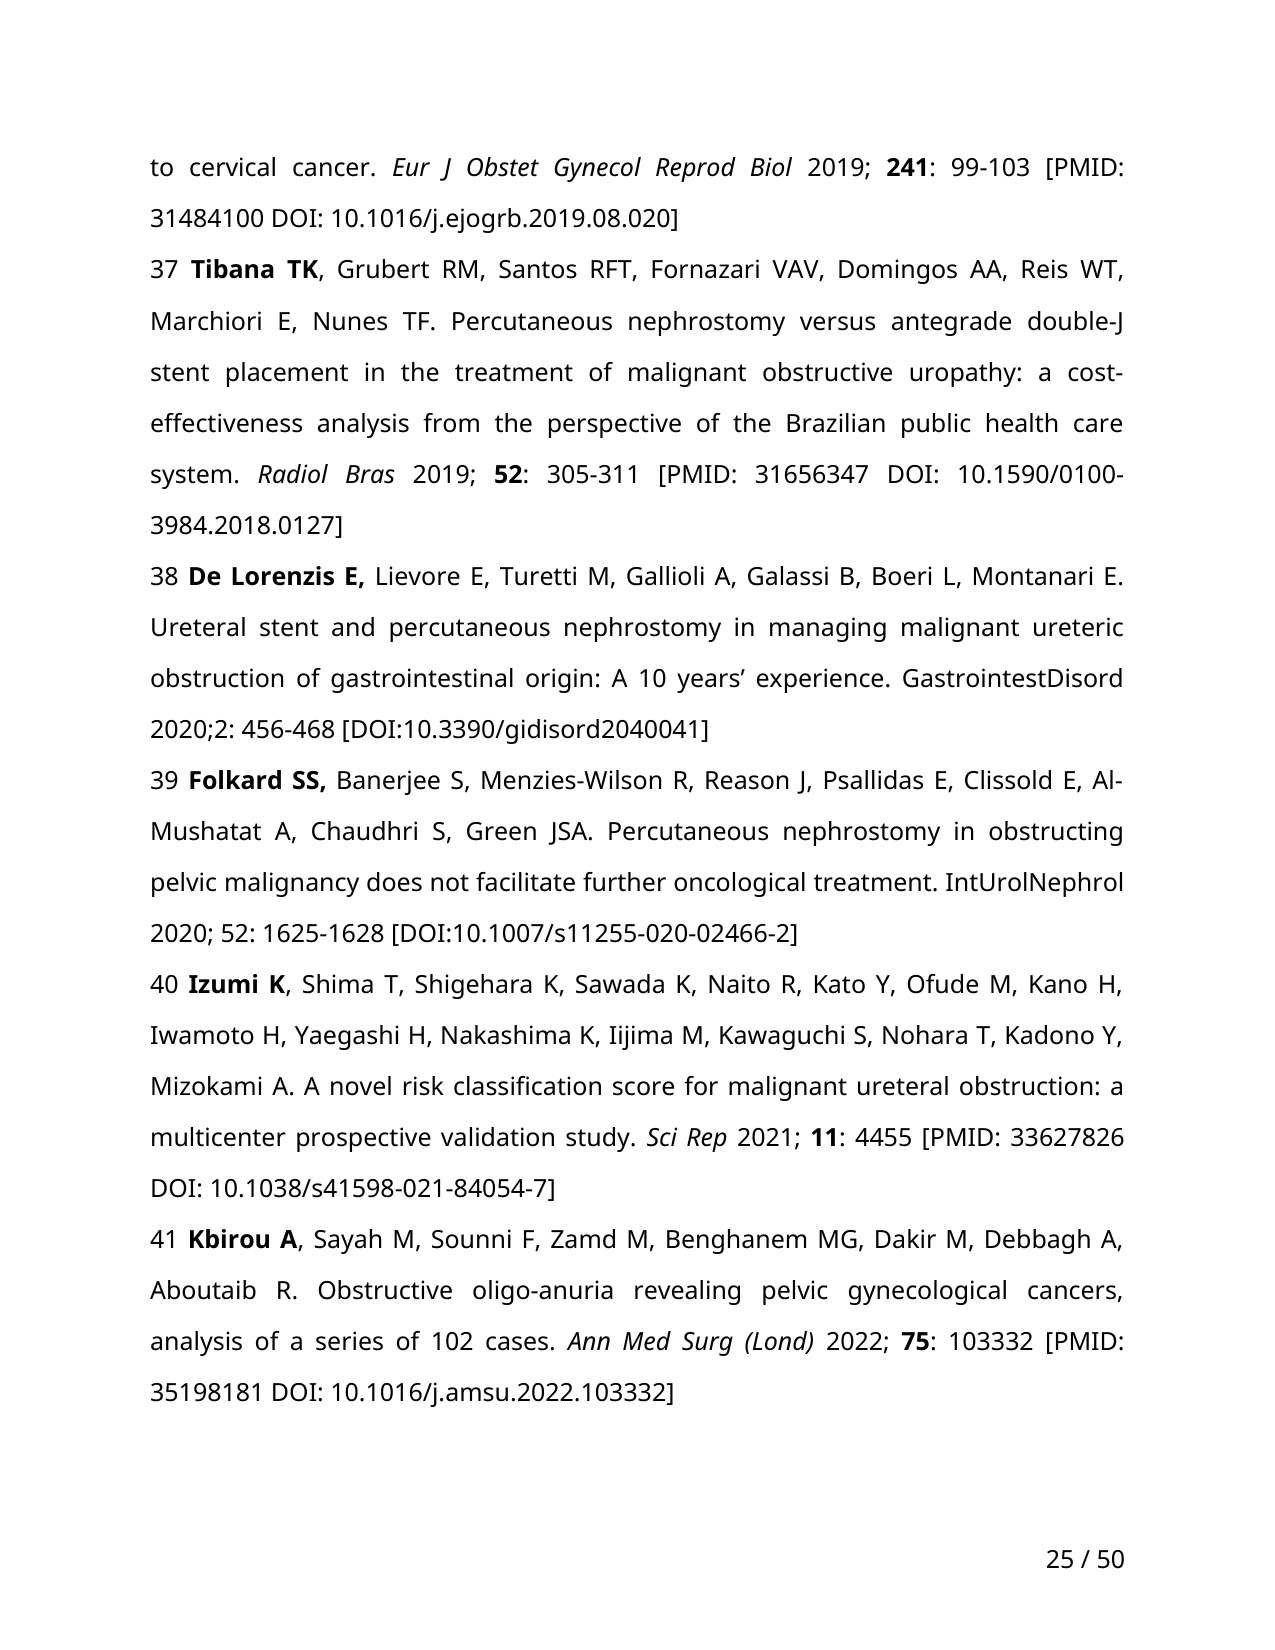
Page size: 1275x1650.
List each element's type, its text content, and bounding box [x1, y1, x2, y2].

text 39 Folkard SS, Banerjee S, Menzies-Wilson R, Reason J, Psallidas E, Clissold E, Al-Mushatat A, Chaudhri S, Green JSA. Percutaneous nephrostomy in obstructing pelvic malignancy does not facilitate further oncological treatment. IntUrolNephrol 2020; 52: 1625-1628 [DOI:10.1007/s11255-020-02466-2] [150, 762, 1125, 950]
text 37 Tibana TK, Grubert RM, Santos RFT, Fornazari VAV, Domingos AA, Reis WT, Marchiori E, Nunes TF. Percutaneous nephrostomy versus antegrade double-J stent placement in the treatment of malignant obstructive uropathy: a cost-effectiveness analysis from the perspective of the Brazilian public health care system. Radiol Bras 2019; 52: 305-311 [PMID: 31656347 DOI: 10.1590/0100-3984.2018.0127] [150, 252, 1125, 541]
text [150, 150, 1125, 235]
text 40 Izumi K, Shima T, Shigehara K, Sawada K, Naito R, Kato Y, Ofude M, Kano H, Iwamoto H, Yaegashi H, Nakashima K, Iijima M, Kawaguchi S, Nohara T, Kadono Y, Mizokami A. A novel risk classification score for malignant ureteral obstruction: a multicenter prospective validation study. Sci Rep 2021; 11: 4455 [PMID: 33627826 DOI: 10.1038/s41598-021-84054-7] [150, 967, 1125, 1205]
text 38 De Lorenzis E, Lievore E, Turetti M, Gallioli A, Galassi B, Boeri L, Montanari E. Ureteral stent and percutaneous nephrostomy in managing malignant ureteric obstruction of gastrointestinal origin: A 10 years’ experience. GastrointestDisord 2020;2: 456-468 [DOI:10.3390/gidisord2040041] [150, 558, 1125, 746]
text 41 Kbirou A, Sayah M, Sounni F, Zamd M, Benghanem MG, Dakir M, Debbagh A, Aboutaib R. Obstructive oligo-anuria revealing pelvic gynecological cancers, analysis of a series of 102 cases. Ann Med Surg (Lond) 2022; 75: 103332 [PMID: 35198181 DOI: 10.1016/j.amsu.2022.103332] [150, 1222, 1125, 1409]
